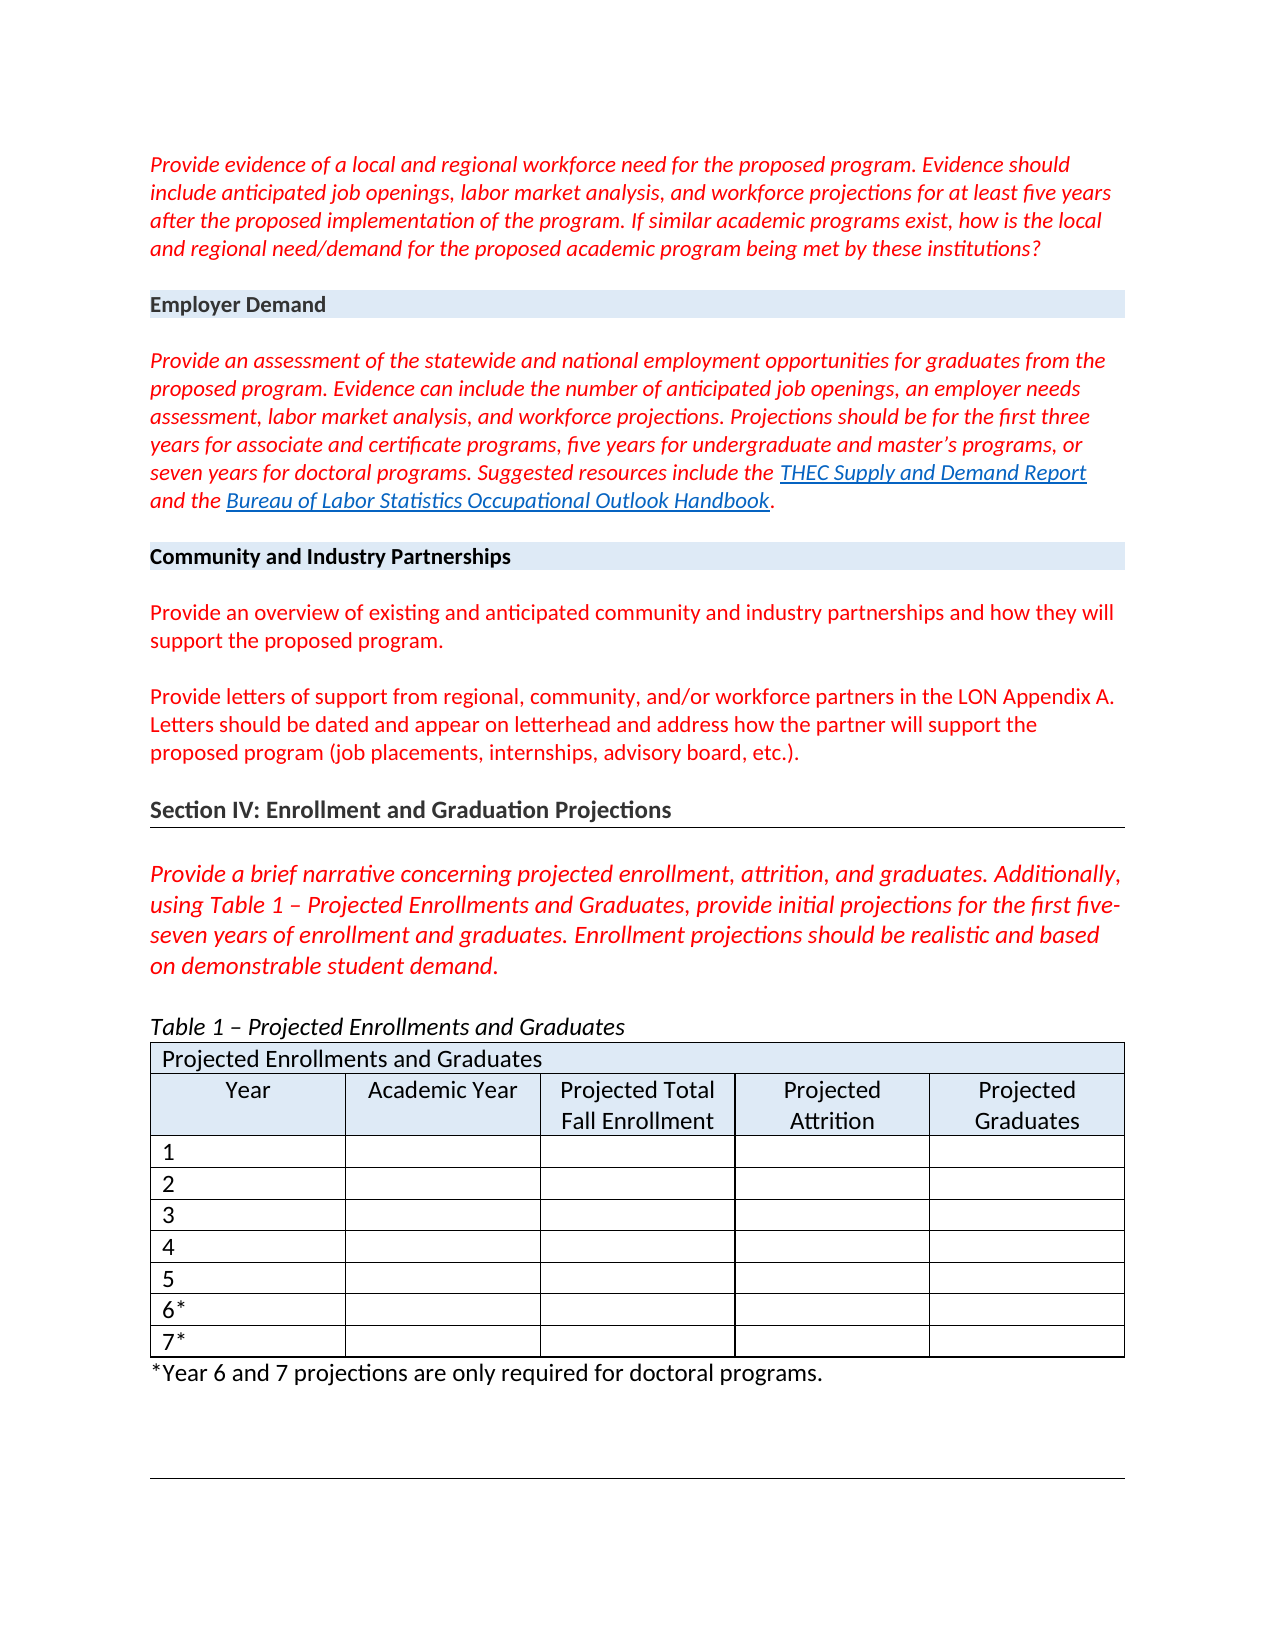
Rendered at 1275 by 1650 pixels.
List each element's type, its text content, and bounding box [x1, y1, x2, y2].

table_cell [541, 1231, 734, 1262]
table_cell 7* [151, 1326, 345, 1356]
table_cell [930, 1168, 1124, 1198]
table_cell 2 [151, 1168, 345, 1198]
table_cell Projected Attrition [736, 1074, 929, 1135]
table_cell Academic Year [346, 1074, 540, 1135]
table_cell [930, 1200, 1124, 1230]
table_cell [346, 1168, 540, 1198]
table_cell [930, 1326, 1124, 1356]
table_cell [736, 1168, 929, 1198]
table_cell [736, 1200, 929, 1230]
table_cell [541, 1200, 734, 1230]
table_cell [736, 1294, 929, 1325]
table_cell 1 [151, 1136, 345, 1167]
table_cell [346, 1231, 540, 1262]
table_cell [346, 1200, 540, 1230]
table_cell [541, 1168, 734, 1198]
text Employer Demand [150, 290, 1125, 318]
table_cell 5 [151, 1263, 345, 1293]
table_cell [541, 1263, 734, 1293]
table_cell [541, 1326, 734, 1356]
table_cell [346, 1263, 540, 1293]
text Provide evidence of a local and regional workforce need for the proposed program. Evidence should include anticipated job openings, labor market analysis, and workforce projections for at least five years after the proposed implementation of the program. If similar academic programs exist, how is the local and regional need/demand for the proposed academic program being met by these institutions? [150, 150, 1125, 262]
text Provide an assessment of the statewide and national employment opportunities for graduates from the proposed program. Evidence can include the number of anticipated job openings, an employer needs assessment, labor market analysis, and workforce projections. Projections should be for the first three years for associate and certificate programs, five years for undergraduate and master’s programs, or seven years for doctoral programs. Suggested resources include the THEC Supply and Demand Report and the Bureau of Labor Statistics Occupational Outlook Handbook. [150, 346, 1125, 514]
table_cell [346, 1136, 540, 1167]
table_cell 4 [151, 1231, 345, 1262]
table_cell 6* [151, 1294, 345, 1325]
text Section IV: Enrollment and Graduation Projections [150, 794, 1125, 827]
table_cell [736, 1326, 929, 1356]
table_cell [736, 1136, 929, 1167]
table_cell Projected Graduates [930, 1074, 1124, 1135]
table_cell [930, 1136, 1124, 1167]
table_cell [930, 1231, 1124, 1262]
text Provide letters of support from regional, community, and/or workforce partners in the LON Appendix A. Letters should be dated and appear on letterhead and address how the partner will support the proposed program (job placements, internships, advisory board, etc.). [150, 682, 1125, 766]
table_cell [541, 1136, 734, 1167]
table_cell [736, 1263, 929, 1293]
table_cell [736, 1231, 929, 1262]
text Provide a brief narrative concerning projected enrollment, attrition, and graduates. Additionally, using Table 1 – Projected Enrollments and Graduates, provide initial projections for the first five-seven years of enrollment and graduates. Enrollment projections should be realistic and based on demonstrable student demand. [150, 859, 1125, 981]
text *Year 6 and 7 projections are only required for doctoral programs. [150, 1358, 1125, 1388]
text Community and Industry Partnerships [150, 542, 1125, 570]
table_cell Year [151, 1074, 345, 1135]
table_cell Projected Total Fall Enrollment [541, 1074, 734, 1135]
table_header Projected Enrollments and Graduates [151, 1043, 1124, 1073]
table_cell [346, 1326, 540, 1356]
table_cell [541, 1294, 734, 1325]
text Provide an overview of existing and anticipated community and industry partnerships and how they will support the proposed program. [150, 598, 1125, 654]
table_cell [930, 1294, 1124, 1325]
table_cell [930, 1263, 1124, 1293]
text Table 1 – Projected Enrollments and Graduates [150, 1011, 1125, 1042]
table_cell 3 [151, 1200, 345, 1230]
table_cell [346, 1294, 540, 1325]
